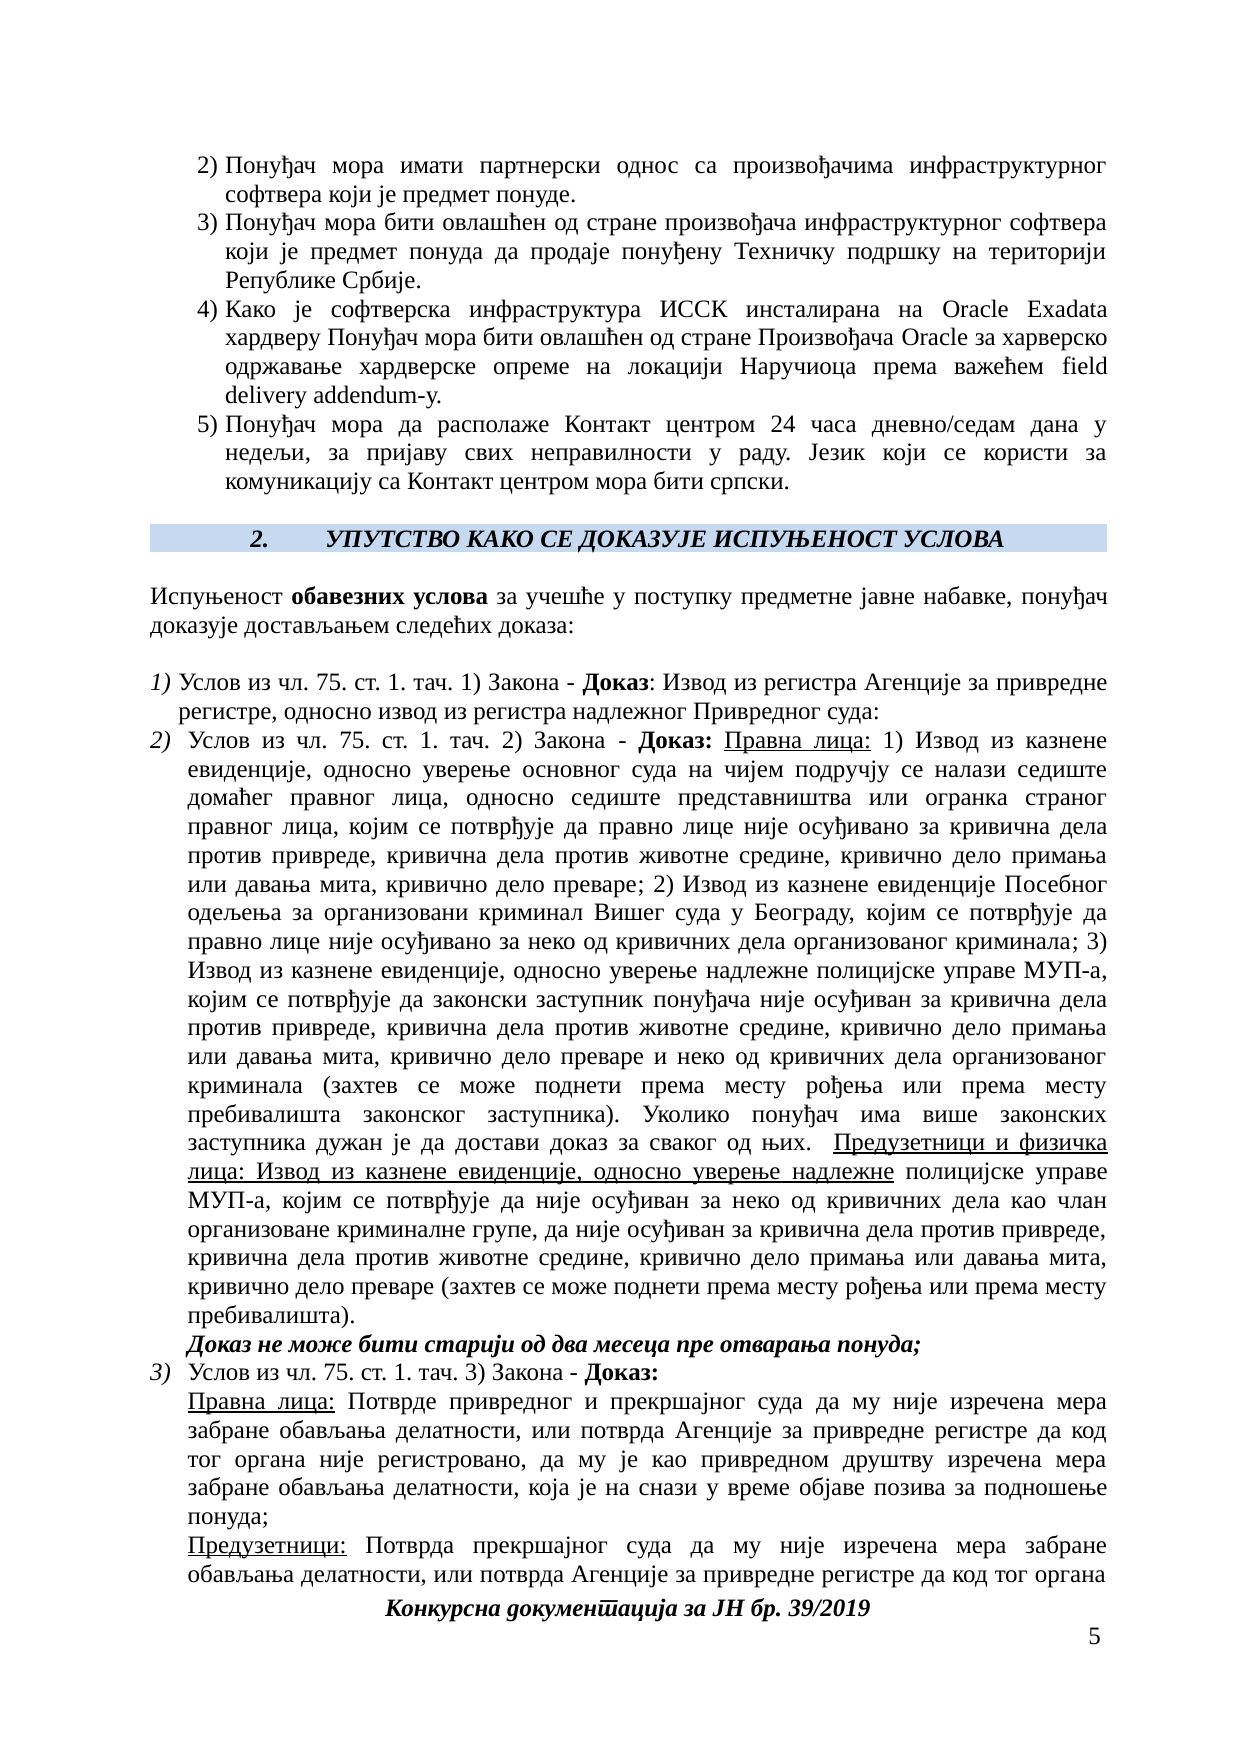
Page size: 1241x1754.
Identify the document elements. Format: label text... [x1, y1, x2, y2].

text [187, 1530, 1107, 1587]
list Понуђач мора имати партнерски однос са произвођачима инфраструктурног софтвера који је предмет понуде. [197, 150, 1107, 207]
list Како је софтверска инфраструктура ИССК инсталирана на Oracle Exadata хардверу Понуђач мора бити овлашћен од стране Произвођача Oracle за харверско одржавање хардверске опреме на локацији Наручиоца према важећем field delivery addendum-у. [197, 294, 1107, 409]
list Услов из чл. 75. ст. 1. тач. 3) Закона - Доказ: [150, 1357, 1107, 1386]
text Испуњеност обавезних услова за учешће у поступку предметне јавне набавке, понуђач доказује достављањем следећих доказа: [150, 581, 1107, 639]
list Понуђач мора да располаже Контакт центром 24 часа дневно/седам дана у недељи, за пријаву свих неправилности у раду. Језик који се користи за комуникацију са Контакт центром мора бити српски. [197, 409, 1107, 495]
list Услов из чл. 75. ст. 1. тач. 1) Закона - Доказ: Извод из регистра Агенције за привредне регистре, односно извод из регистра надлежног Привредног суда: [150, 667, 1107, 725]
text Правна лица: Потврде привредног и прекршајног суда да му није изречена мера забране обављања делатности, или потврда Агенције за привредне регистре да код тог органа није регистровано, да му је као привредном друштву изречена мера забране обављања делатности, која је на снази у време објаве позива за подношење понуда; [150, 1386, 1107, 1530]
list Понуђач мора бити овлашћен од стране произвођача инфраструктурног софтвера који је предмет понуда да продаје понуђену Техничку подршку на територији Републике Србије. [197, 207, 1107, 294]
list УПУТСТВО КАКО СЕ ДОКАЗУЈЕ ИСПУЊЕНОСТ УСЛОВА [150, 524, 1107, 552]
text Доказ не може бити старији од два месеца пре отварања понуда; [187, 1329, 1107, 1357]
list Услов из чл. 75. ст. 1. тач. 2) Закона - Доказ: Правна лица: 1) Извод из казнене евиденције, односно уверењe основног суда на чијем подручју се налази седиште домаћег правног лица, односно седиште представништва или огранка страног правног лица, којим се потврђује да правно лице није осуђивано за кривична дела против привреде, кривична дела против животне средине, кривично дело примања или давања мита, кривично дело преваре; 2) Извод из казнене евиденције Посебног одељења за организовани криминал Вишег суда у Београду, којим се потврђује да правно лице није осуђивано за неко од кривичних дела организованог криминала; 3) Извод из казнене евиденције, односно уверење надлежне полицијске управе МУП-а, којим се потврђује да законски заступник понуђача није осуђиван за кривична дела против привреде, кривична дела против животне средине, кривично дело примања или давања мита, кривично дело преваре и неко од кривичних дела организованог криминала (захтев се може поднети према месту рођења или према месту пребивалишта законског заступника). Уколико понуђач има више законских заступника дужан је да достави доказ за сваког од њих. Предузетници и физичка лица: Извод из казнене евиденције, односно уверење надлежне полицијске управе МУП-а, којим се потврђује да није осуђиван за неко од кривичних дела као члан организоване криминалне групе, да није осуђиван за кривична дела против привреде, кривична дела против животне средине, кривично дело примања или давања мита, кривично дело преваре (захтев се може поднети према месту рођења или према месту пребивалишта). [150, 725, 1107, 1329]
